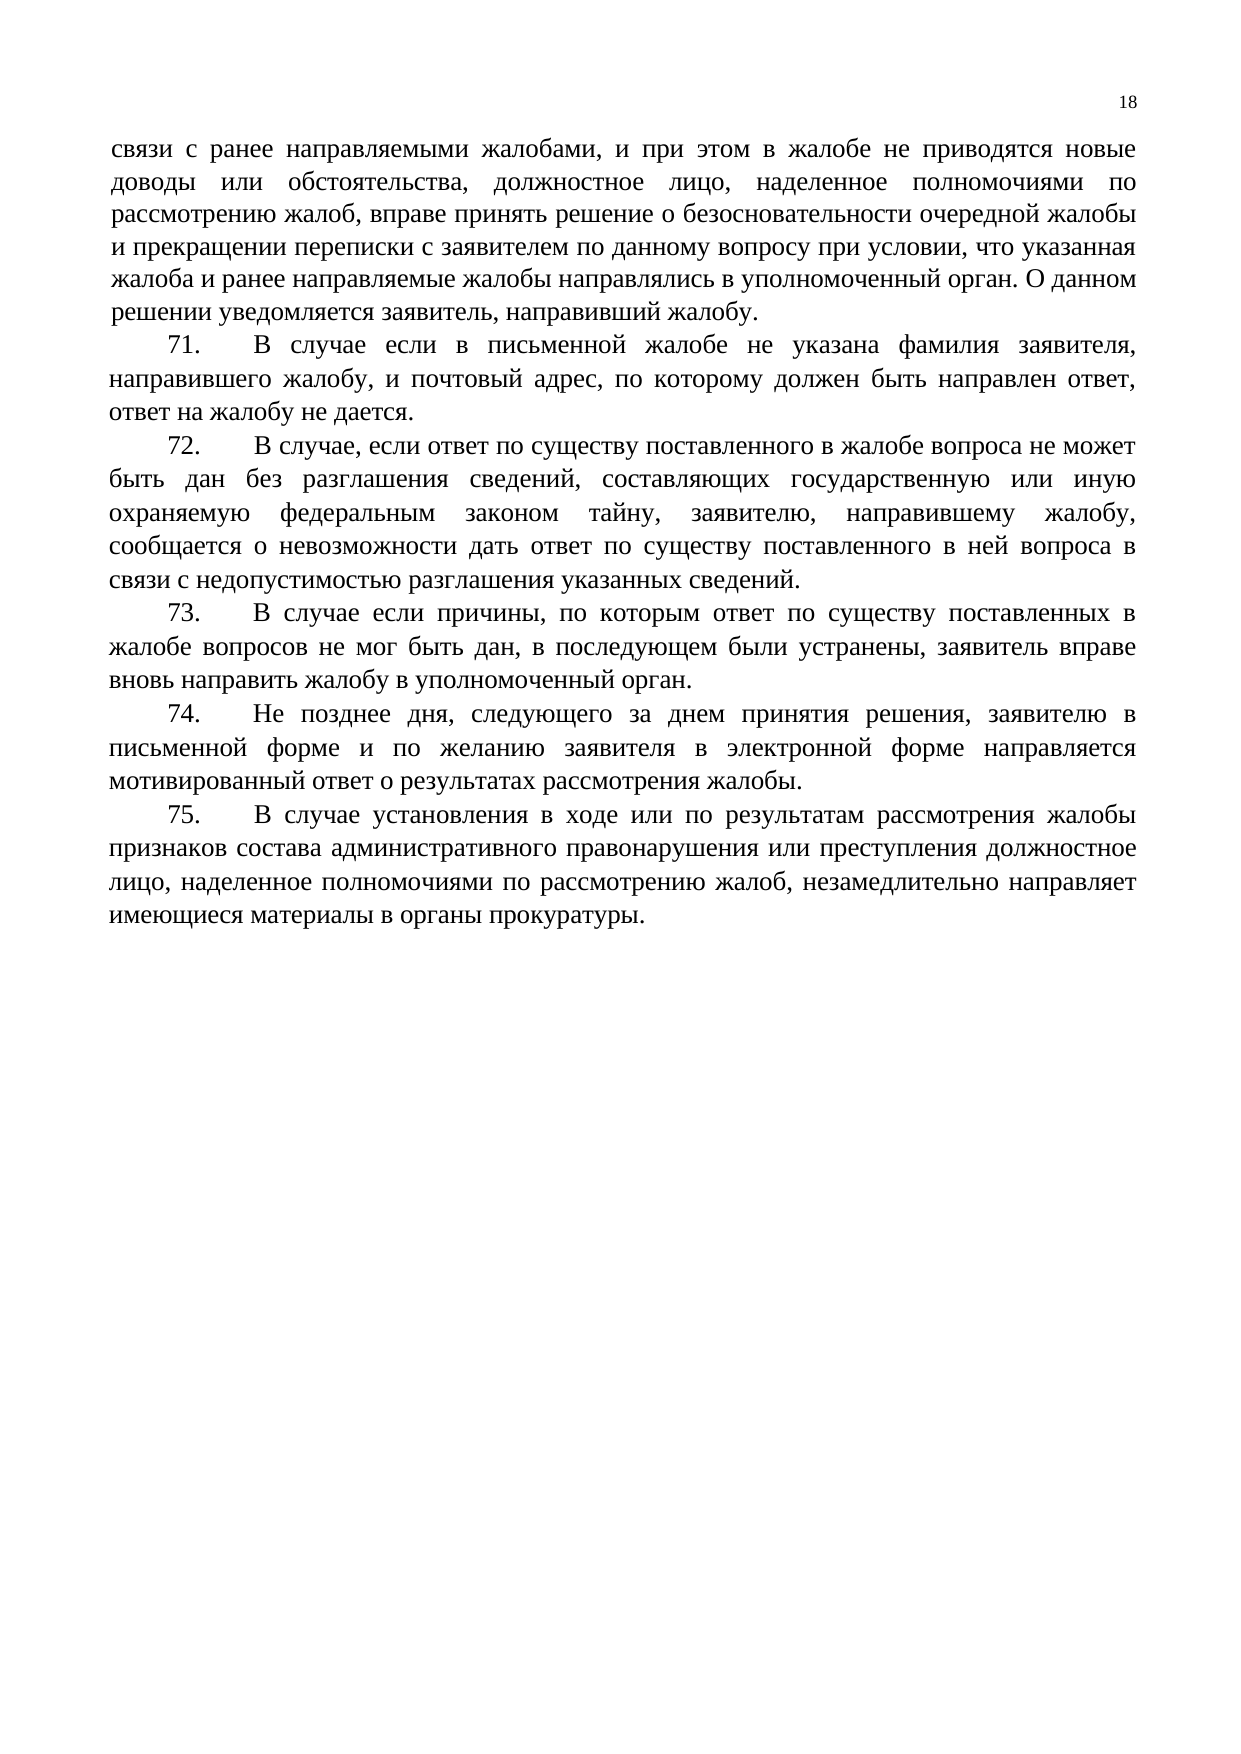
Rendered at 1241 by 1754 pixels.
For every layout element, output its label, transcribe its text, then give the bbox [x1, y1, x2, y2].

list В случае если в письменной жалобе не указана фамилия заявителя, направившего жалобу, и почтовый адрес, по которому должен быть направлен ответ, ответ на жалобу не дается. [109, 327, 1137, 427]
text 18 [1118, 93, 1137, 112]
list Не позднее дня, следующего за днем принятия решения, заявителю в письменной форме и по желанию заявителя в электронной форме направляется мотивированный ответ о результатах рассмотрения жалобы. [109, 696, 1137, 796]
text связи с ранее направляемыми жалобами, и при этом в жалобе не приводятся новые доводы или обстоятельства, должностное лицо, наделенное полномочиями по рассмотрению жалоб, вправе принять решение о безосновательности очередной жалобы и прекращении переписки с заявителем по данному вопросу при условии, что указанная жалоба и ранее направляемые жалобы направлялись в уполномоченный орган. О данном решении уведомляется заявитель, направивший жалобу. [111, 132, 1137, 327]
list В случае, если ответ по существу поставленного в жалобе вопроса не может быть дан без разглашения сведений, составляющих государственную или иную охраняемую федеральным законом тайну, заявителю, направившему жалобу, сообщается о невозможности дать ответ по существу поставленного в ней вопроса в связи с недопустимостью разглашения указанных сведений. [109, 427, 1137, 595]
list В случае установления в ходе или по результатам рассмотрения жалобы признаков состава административного правонарушения или преступления должностное лицо, наделенное полномочиями по рассмотрению жалоб, незамедлительно направляет имеющиеся материалы в органы прокуратуры. [109, 796, 1137, 931]
list В случае если причины, по которым ответ по существу поставленных в жалобе вопросов не мог быть дан, в последующем были устранены, заявитель вправе вновь направить жалобу в уполномоченный орган. [109, 595, 1137, 696]
